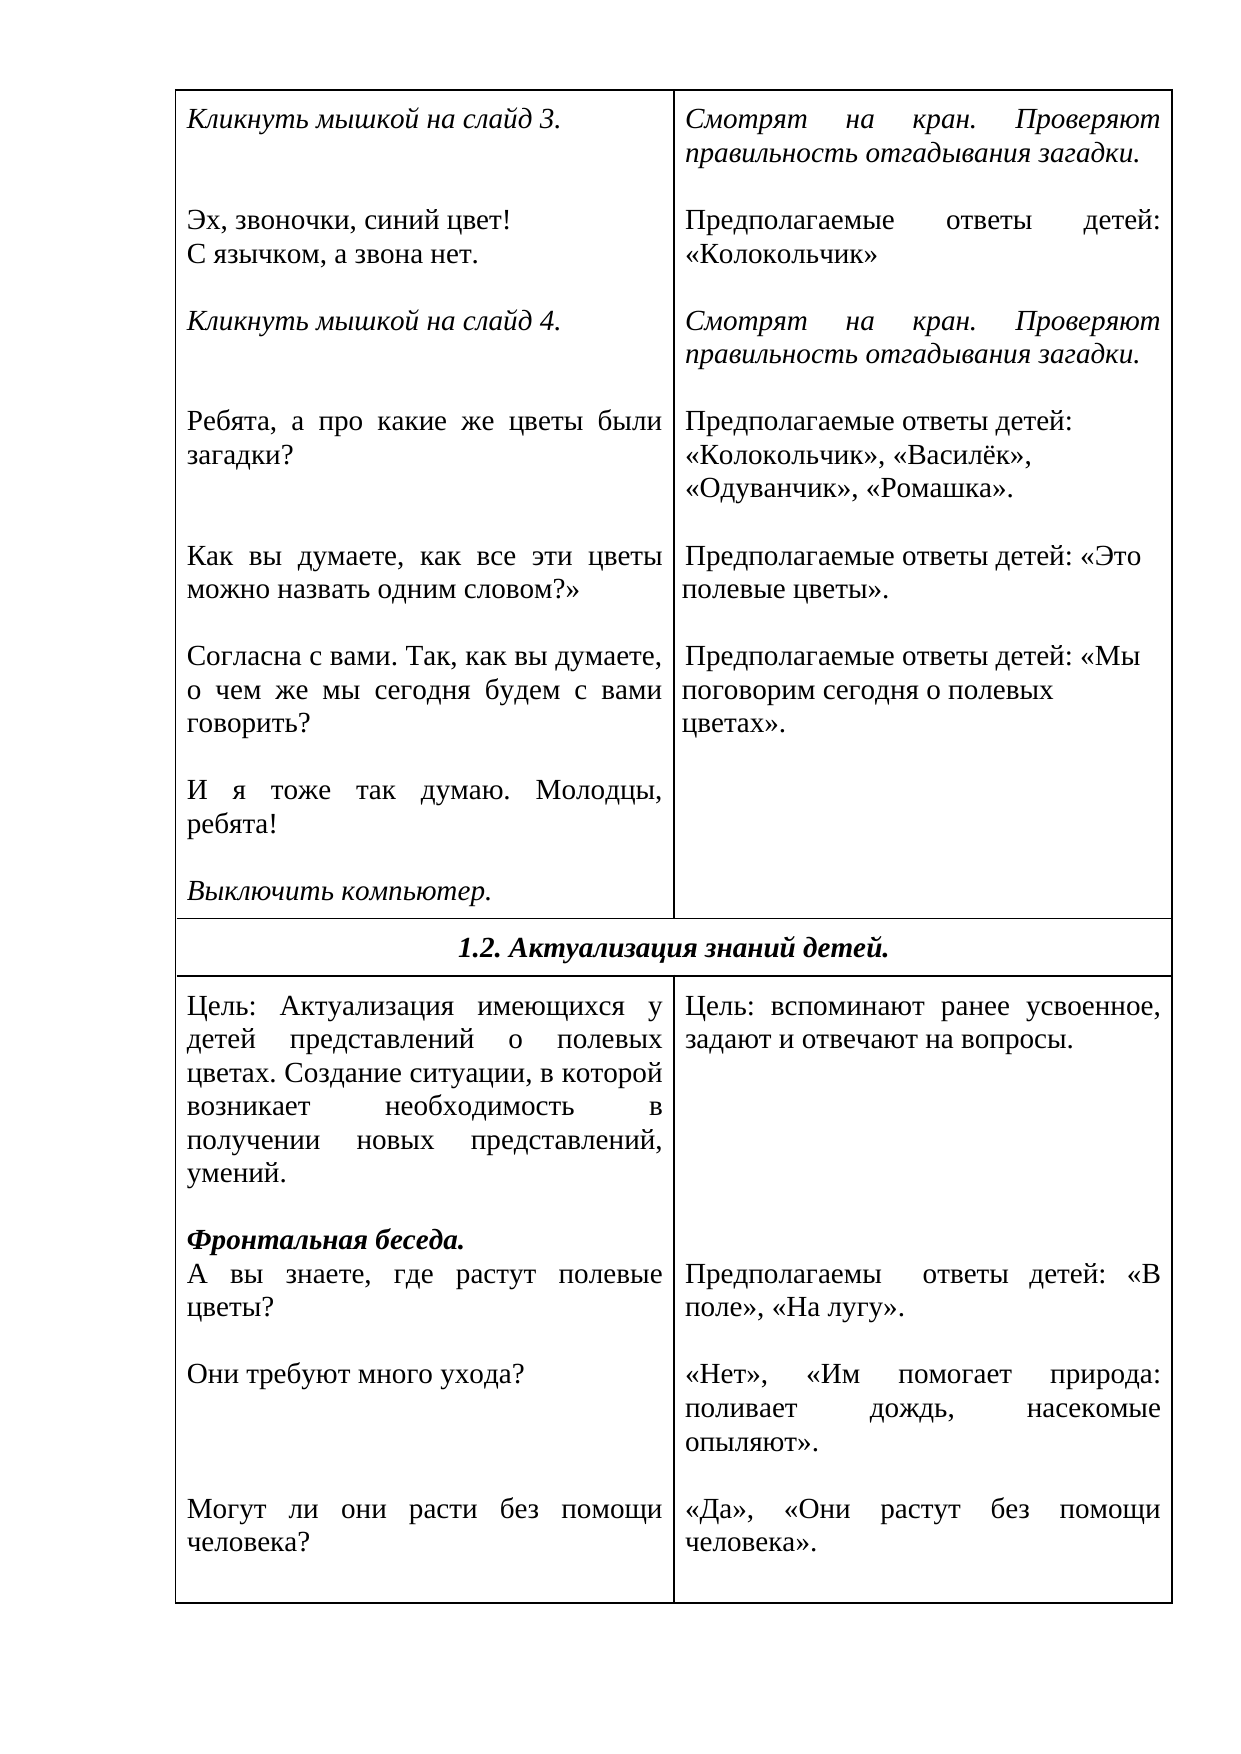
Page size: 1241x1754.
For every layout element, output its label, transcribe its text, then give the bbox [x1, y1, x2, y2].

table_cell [675, 91, 1171, 918]
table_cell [176, 976, 673, 1602]
table_cell 1.2. Актуализация знаний детей. [176, 919, 1171, 974]
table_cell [675, 977, 1171, 1602]
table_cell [176, 91, 673, 918]
